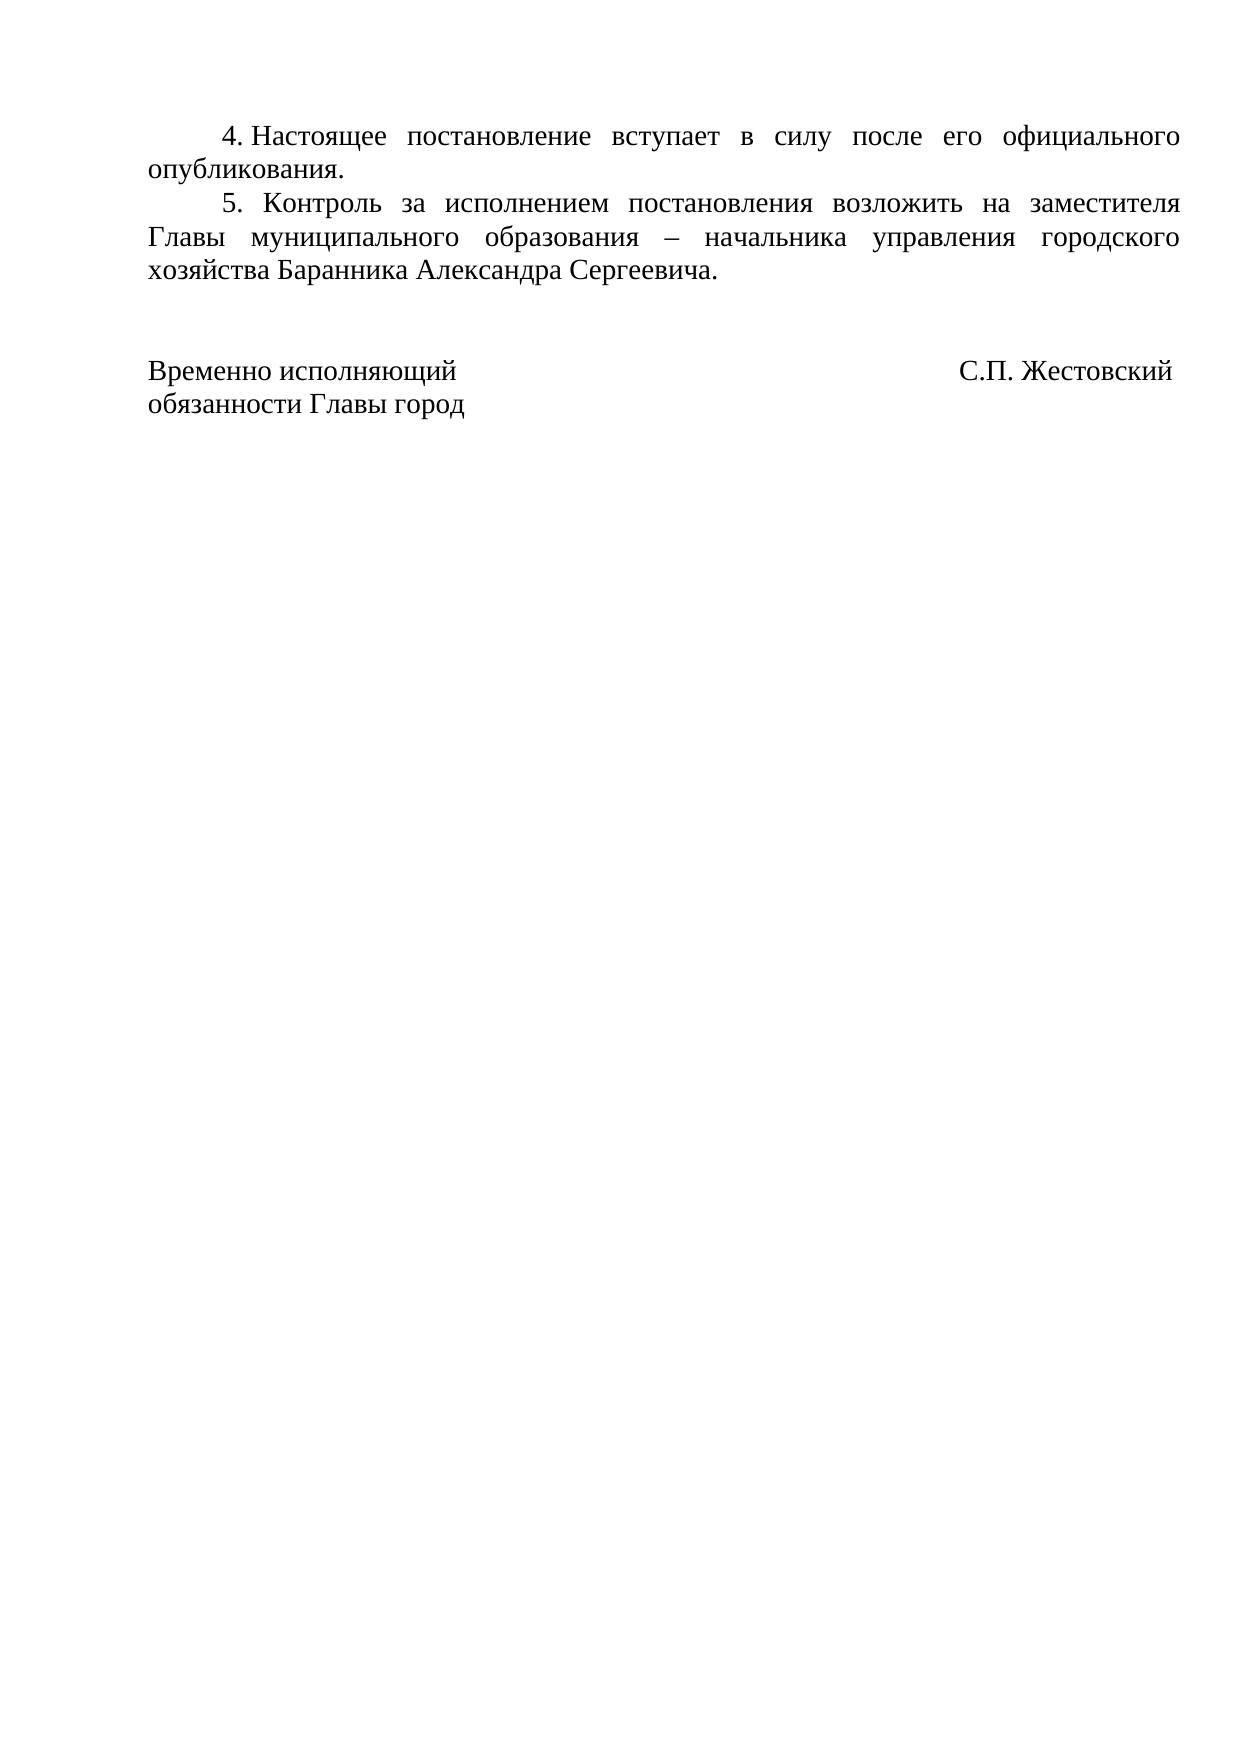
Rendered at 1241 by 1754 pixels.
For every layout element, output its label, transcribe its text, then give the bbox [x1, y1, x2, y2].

text 4. Настоящее постановление вступает в силу после его официального опубликования. [148, 118, 1181, 185]
text обязанности Главы город [148, 386, 1181, 420]
text Временно исполняющий С.П. Жестовский [148, 353, 1181, 386]
text 5. Контроль за исполнением постановления возложить на заместителя Главы муниципального образования – начальника управления городского хозяйства Баранника Александра Сергеевича. [148, 185, 1181, 286]
